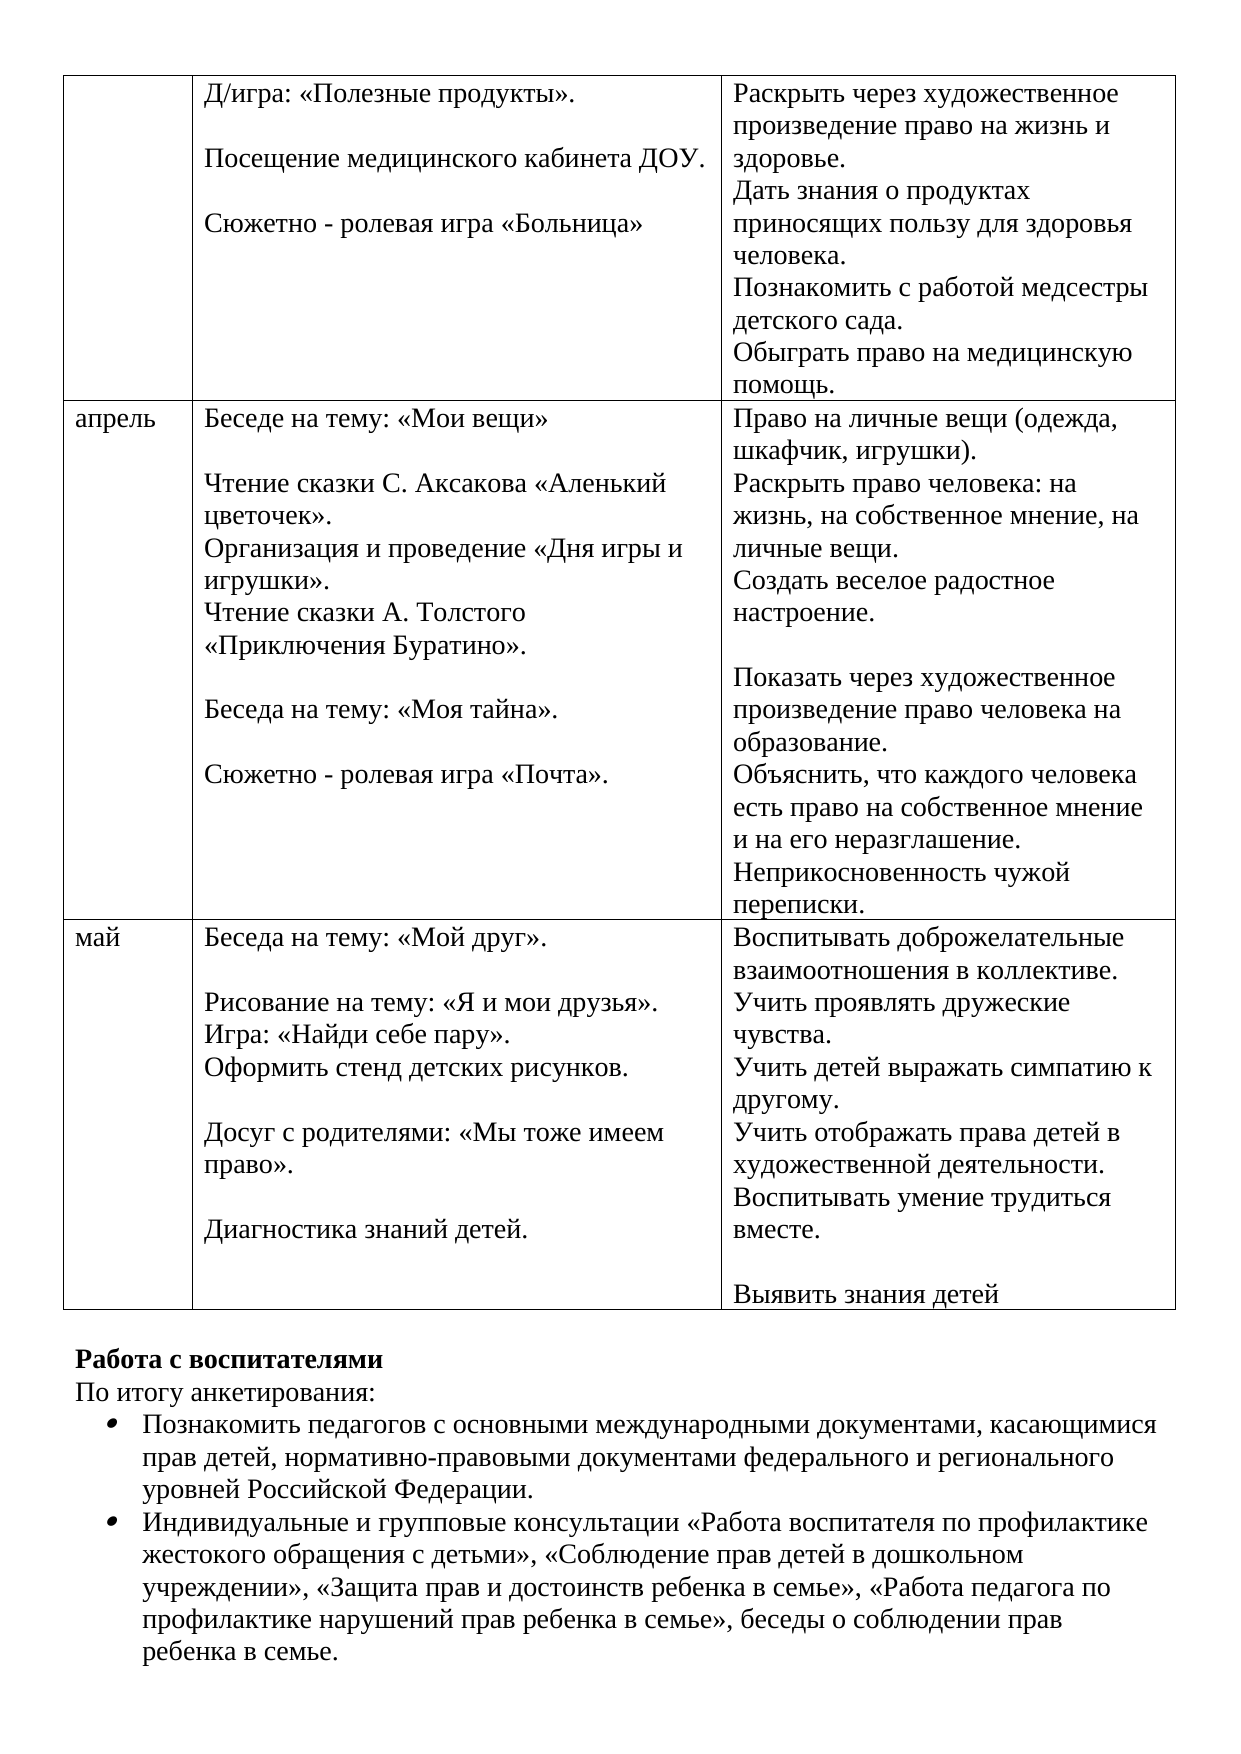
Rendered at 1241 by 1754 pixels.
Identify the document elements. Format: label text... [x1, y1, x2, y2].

text Работа с воспитателями [75, 1343, 1165, 1375]
list Индивидуальные и групповые консультации «Работа воспитателя по профилактике жестокого обращения с детьми», «Соблюдение прав детей в дошкольном учреждении», «Защита прав и достоинств ребенка в семье», «Работа педагога по профилактике нарушений прав ребенка в семье», беседы о соблюдении прав ребенка в семье. [104, 1505, 1165, 1667]
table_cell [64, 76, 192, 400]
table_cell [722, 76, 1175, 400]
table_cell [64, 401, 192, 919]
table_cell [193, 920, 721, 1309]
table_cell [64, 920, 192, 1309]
text По итогу анкетирования: [75, 1375, 1165, 1407]
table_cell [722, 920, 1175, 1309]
list Познакомить педагогов с основными международными документами, касающимися прав детей, нормативно-правовыми документами федерального и регионального уровней Российской Федерации. [104, 1407, 1165, 1505]
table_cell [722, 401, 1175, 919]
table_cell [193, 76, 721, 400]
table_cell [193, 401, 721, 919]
